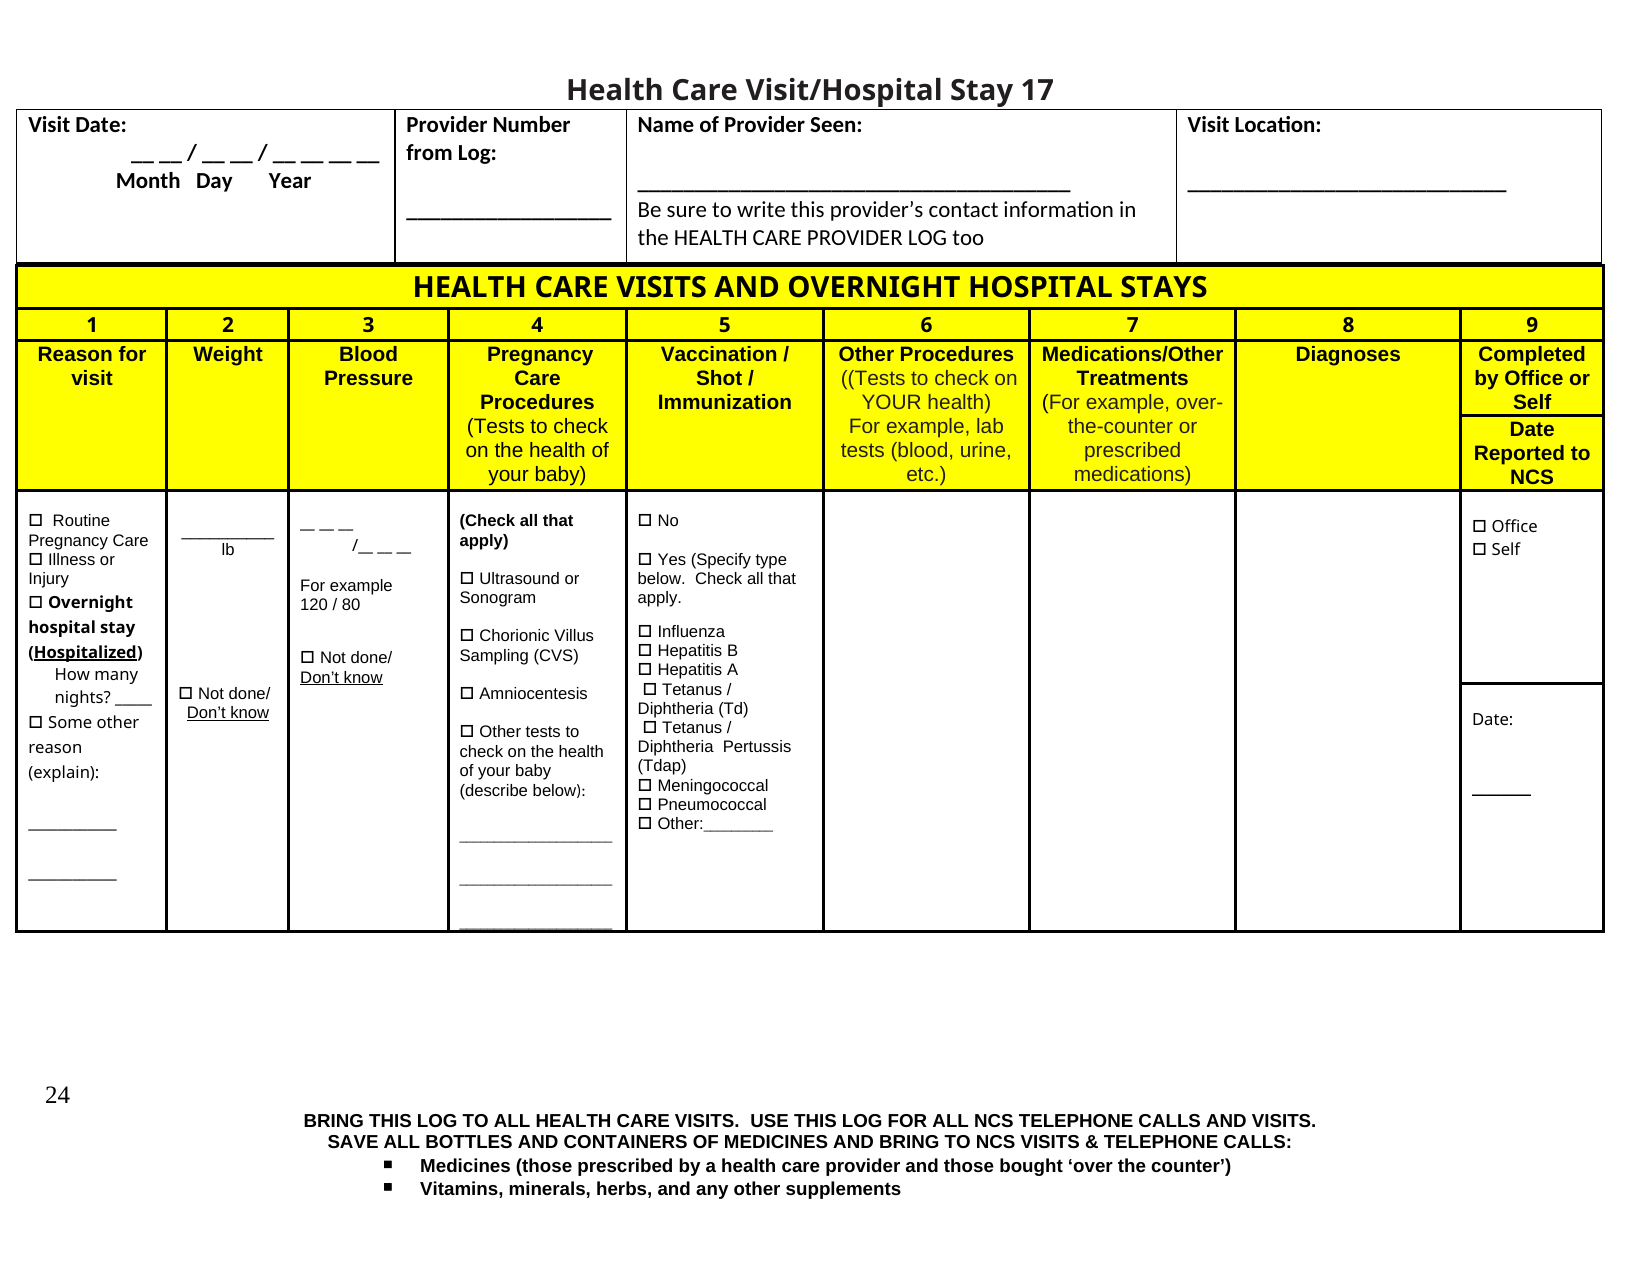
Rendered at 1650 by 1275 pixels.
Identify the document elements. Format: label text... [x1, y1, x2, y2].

table_cell 7 [1031, 310, 1234, 339]
table_cell Completed by Office or Self [1462, 342, 1602, 414]
table_cell __ __ __ /__ __ __ For example 120 / 80 Not done/ Don’t know [290, 492, 447, 929]
table_cell Date Reported to [1462, 417, 1602, 489]
table_cell 1 [18, 310, 165, 339]
table_cell 5 [628, 310, 822, 339]
table_cell No Yes (Specify type below. Check all that apply. Influenza Hepatitis B Hepatitis A Tetanus / Diphtheria (Td) Tetanus / Diphtheria Pertussis (Tdap) Meningococcal Pneumococcal Other:__________ [628, 492, 822, 929]
table_header Name of Provider Seen: ______________________________________ Be sure to write this provider’s contact information in the HEALTH CARE PROVIDER LOG too [627, 110, 1176, 262]
table_cell 6 [825, 310, 1028, 339]
table_cell Routine Pregnancy Care Illness or Injury Overnight hospital stay (Hospitalized) How many nights? _____ Some other reason (explain): ____________ ____________ [18, 492, 165, 929]
table_cell Other Procedures ((Tests to check on YOUR health) For example, lab tests (blood, urine, etc.) [825, 342, 1028, 489]
table_cell 2 [168, 310, 287, 339]
table_cell (Check all that apply) Ultrasound or Sonogram Chorionic Villus Sampling (CVS) Amniocentesis Other tests to check on the health of your baby (describe below): ______________________ ______________________ ______________________ [450, 492, 625, 929]
table_cell [1237, 492, 1459, 929]
table_header Provider Number from Log: __________________ [396, 110, 626, 262]
table_header HEALTH CARE VISITS AND OVERNIGHT HOSPITAL STAYS [18, 267, 1602, 307]
table_cell __________ lb Not done/ Don’t know [168, 492, 287, 929]
table_cell 3 [290, 310, 447, 339]
table_header Visit Date: __ __ / __ __ / __ __ __ __ Month Day Year [17, 110, 394, 262]
table_cell 4 [450, 310, 625, 339]
table_header Visit Location: ____________________________ [1177, 110, 1601, 262]
table_cell Medications/Other Treatments (For example, over-the-counter or prescribed medications) [1031, 342, 1234, 489]
table_cell Weight [168, 342, 287, 489]
table_cell [1031, 492, 1234, 929]
table_cell Date: ________ [1462, 685, 1602, 929]
table_cell Pregnancy Care Procedures (Tests to check on the health of your baby) [450, 342, 625, 489]
table_cell Reason for visit [18, 342, 165, 489]
table_cell Diagnoses [1237, 342, 1459, 489]
table_cell 8 [1237, 310, 1459, 339]
table_cell Vaccination / Shot / Immunization [628, 342, 822, 489]
table_cell Office Self [1462, 492, 1602, 682]
table_cell 9 [1462, 310, 1602, 339]
table_cell Blood Pressure [290, 342, 447, 489]
text Health Care Visit/Hospital Stay 17 [45, 70, 1575, 109]
table_cell [825, 492, 1028, 929]
